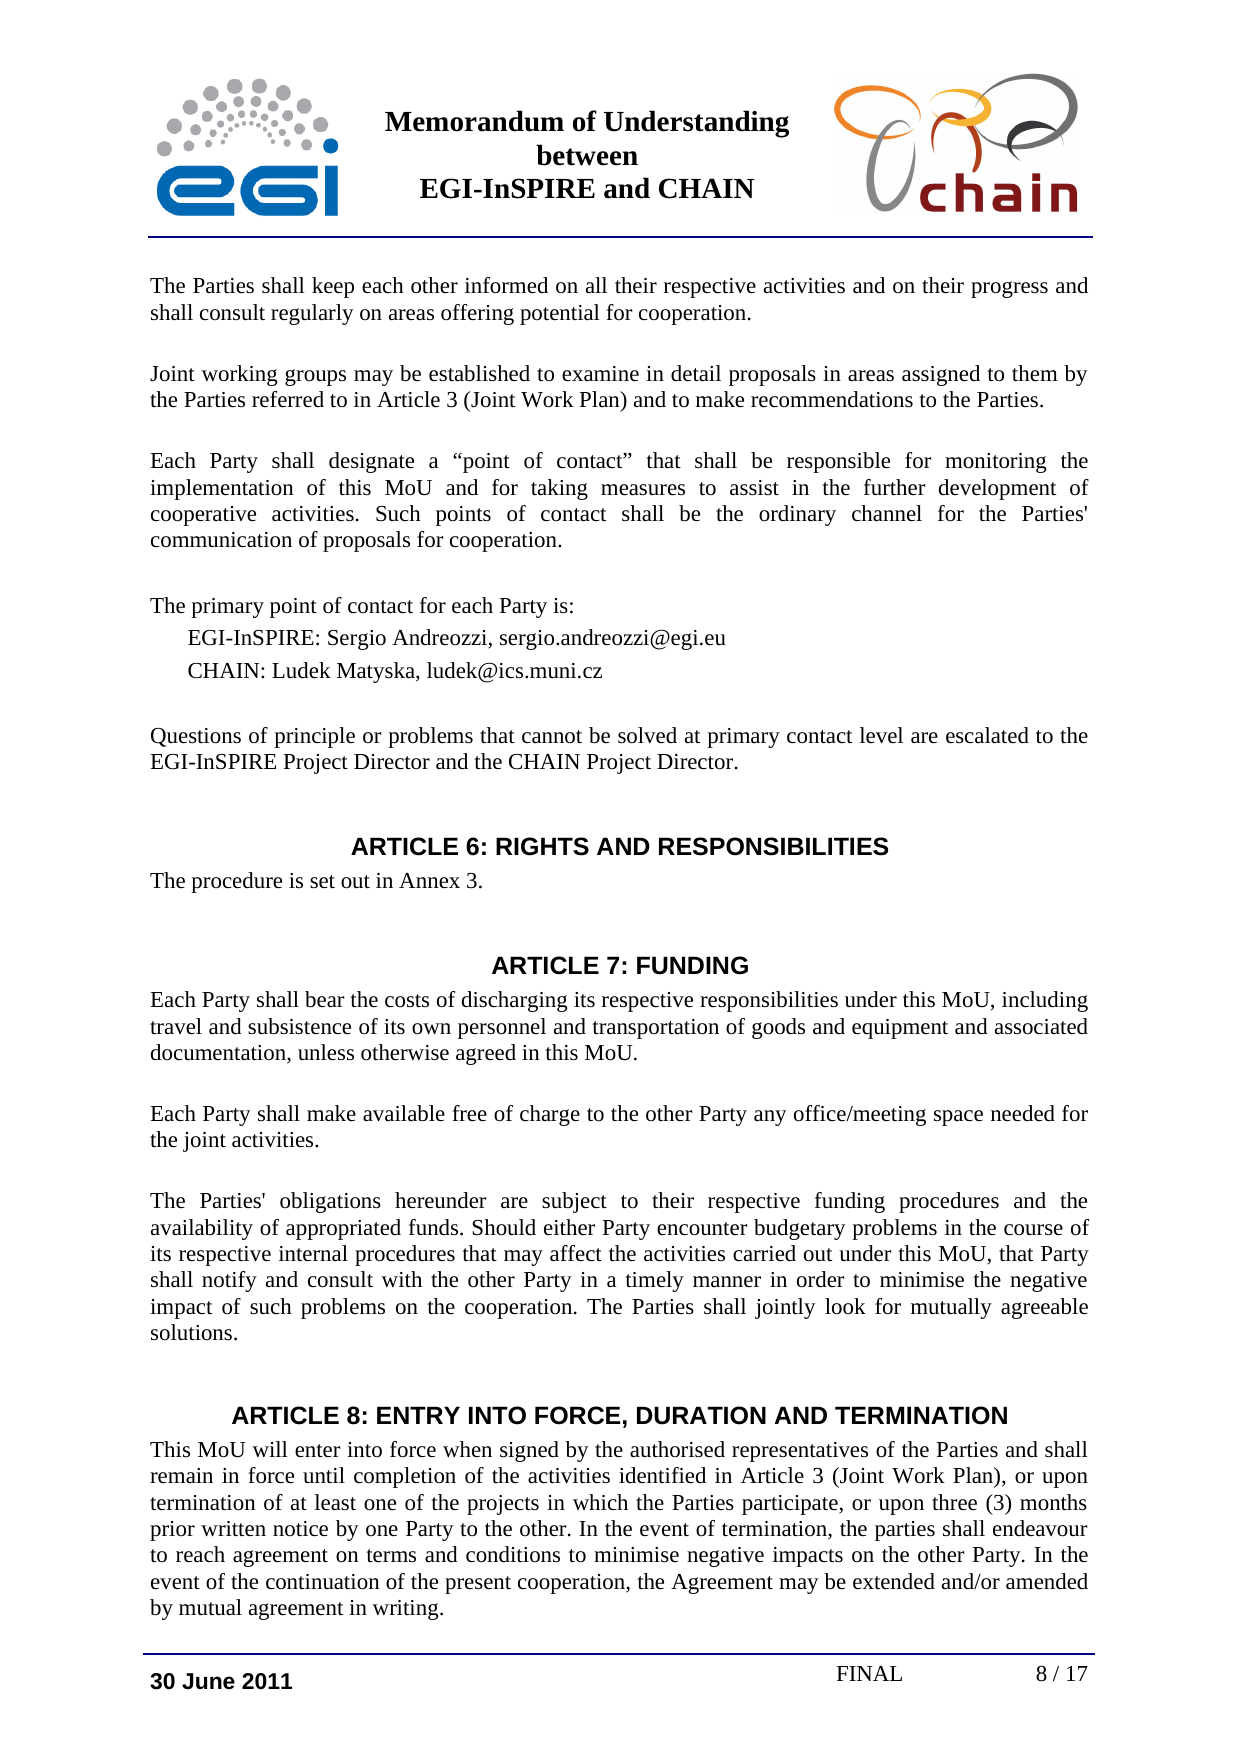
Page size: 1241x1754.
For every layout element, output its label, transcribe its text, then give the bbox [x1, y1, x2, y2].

picture [834, 73, 1078, 212]
text The Parties' obligations hereunder are subject to their respective funding procedures and the availability of appropriated funds. Should either Party encounter budgetary problems in the course of its respective internal procedures that may affect the activities carried out under this MoU, that Party shall notify and consult with the other Party in a timely manner in order to minimise the negative impact of such problems on the cooperation. The Parties shall jointly look for mutually agreeable solutions. [150, 1187, 1090, 1346]
picture [156, 77, 339, 218]
subtitle Article 8: Entry into force, duration and termination [150, 1401, 1090, 1430]
text Each Party shall designate a “point of contact” that shall be responsible for monitoring the implementation of this MoU and for taking measures to assist in the further development of cooperative activities. Such points of contact shall be the ordinary channel for the Parties' communication of proposals for cooperation. [150, 447, 1090, 553]
text Joint working groups may be established to examine in detail proposals in areas assigned to them by the Parties referred to in Article 3 (Joint Work Plan) and to make recommendations to the Parties. [150, 360, 1090, 413]
text CHAIN: Ludek Matyska, ludek@ics.muni.cz [150, 657, 1090, 683]
text Each Party shall bear the costs of discharging its respective responsibilities under this MoU, including travel and subsistence of its own personnel and transportation of goods and equipment and associated documentation, unless otherwise agreed in this MoU. [150, 986, 1090, 1065]
text The primary point of contact for each Party is: [150, 592, 1090, 618]
subtitle Article 7: Funding [150, 951, 1090, 980]
text Each Party shall make available free of charge to the other Party any office/meeting space needed for the joint activities. [150, 1100, 1090, 1153]
text Questions of principle or problems that cannot be solved at primary contact level are escalated to the EGI-InSPIRE Project Director and the CHAIN Project Director. [150, 722, 1090, 775]
text EGI-InSPIRE: Sergio Andreozzi, sergio.andreozzi@egi.eu [150, 624, 1090, 651]
text The procedure is set out in Annex 3. [150, 867, 1090, 894]
text The Parties shall keep each other informed on all their respective activities and on their progress and shall consult regularly on areas offering potential for cooperation. [150, 273, 1090, 325]
subtitle Article 6: Rights and Responsibilities [150, 832, 1090, 861]
text This MoU will enter into force when signed by the authorised representatives of the Parties and shall remain in force until completion of the activities identified in Article 3 (Joint Work Plan), or upon termination of at least one of the projects in which the Parties participate, or upon three (3) months prior written notice by one Party to the other. In the event of termination, the parties shall endeavour to reach agreement on terms and conditions to minimise negative impacts on the other Party. In the event of the continuation of the present cooperation, the Agreement may be extended and/or amended by mutual agreement in writing. [150, 1436, 1090, 1621]
